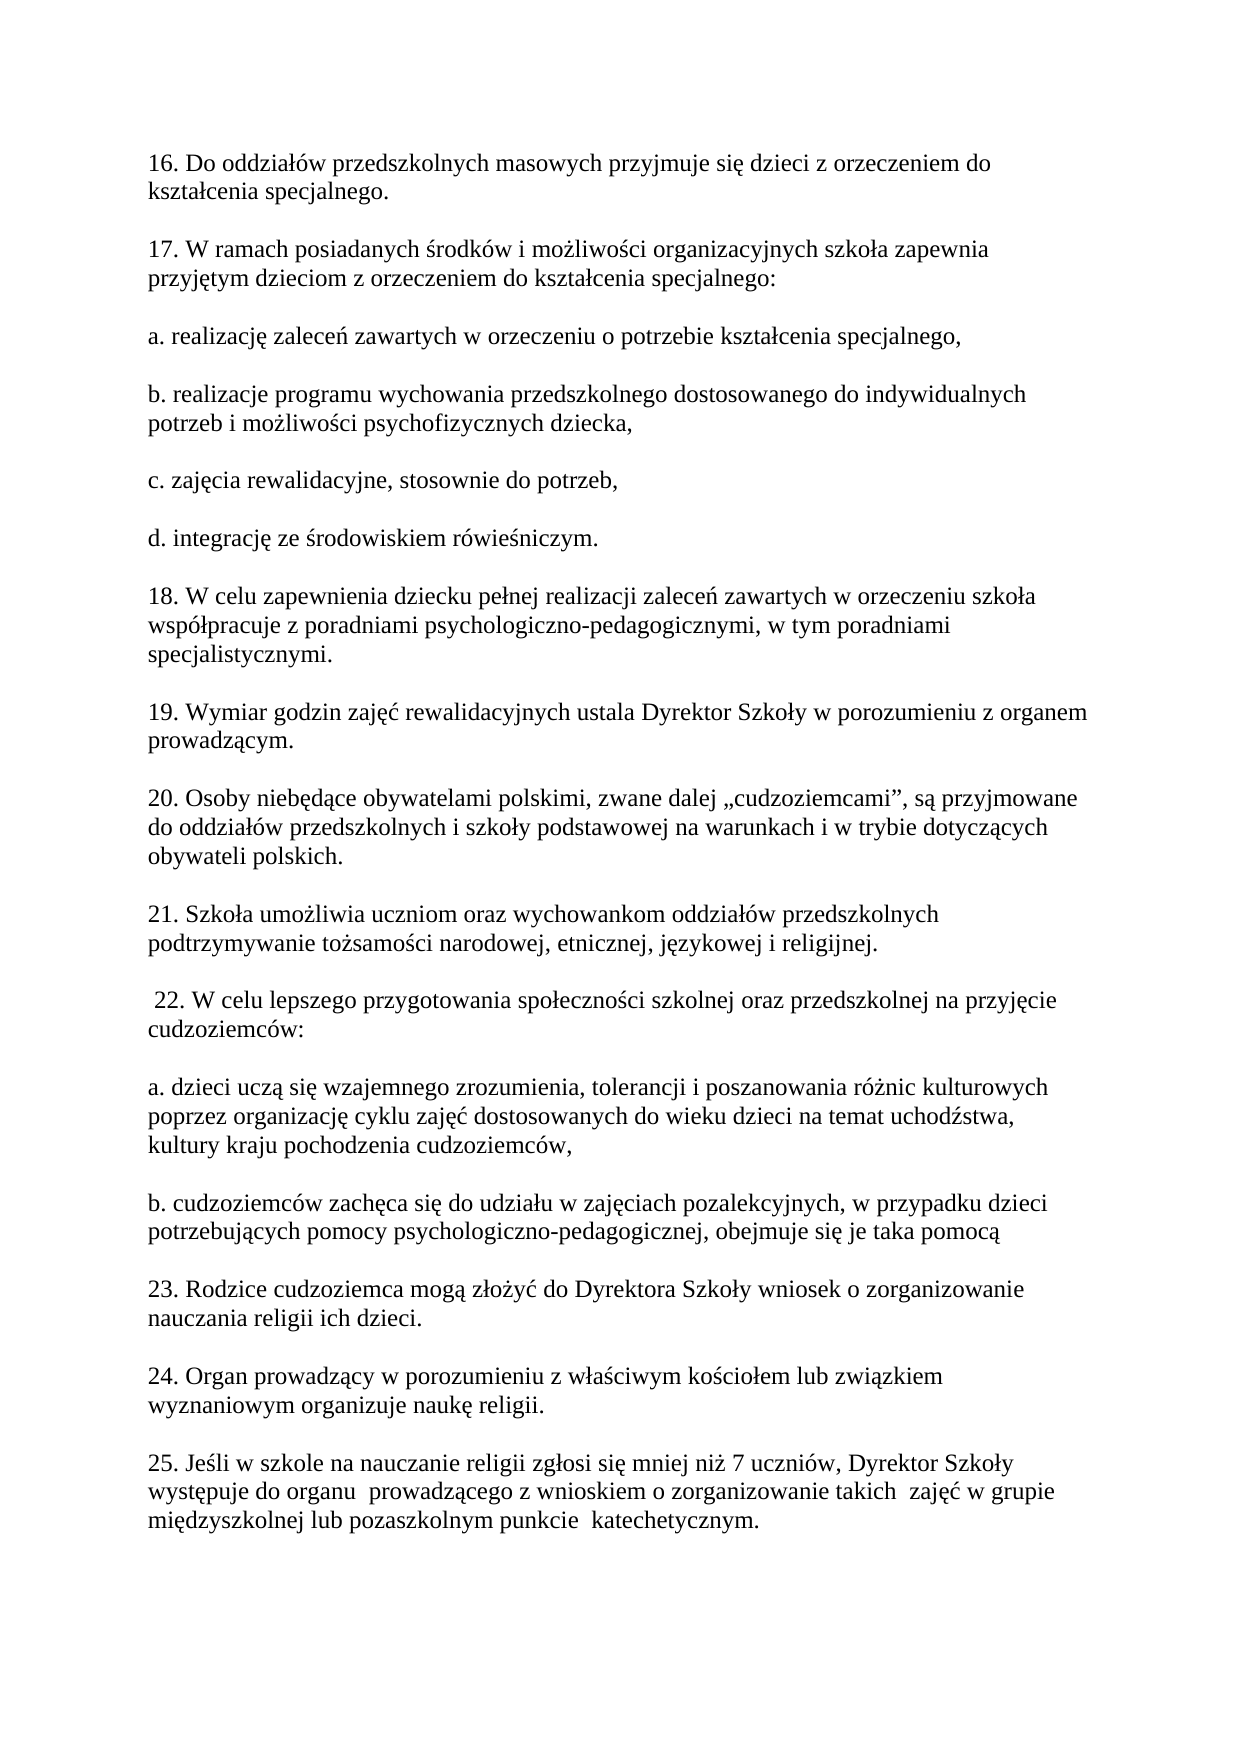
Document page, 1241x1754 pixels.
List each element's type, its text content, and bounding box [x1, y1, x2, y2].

text b. realizacje programu wychowania przedszkolnego dostosowanego do indywidualnych potrzeb i możliwości psychofizycznych dziecka, [148, 379, 1093, 436]
text 19. Wymiar godzin zajęć rewalidacyjnych ustala Dyrektor Szkoły w porozumieniu z organem prowadzącym. [148, 697, 1093, 754]
text 25. Jeśli w szkole na nauczanie religii zgłosi się mniej niż 7 uczniów, Dyrektor Szkoły występuje do organu prowadzącego z wnioskiem o zorganizowanie takich zajęć w grupie międzyszkolnej lub pozaszkolnym punkcie katechetycznym. [148, 1448, 1093, 1534]
text 22. W celu lepszego przygotowania społeczności szkolnej oraz przedszkolnej na przyjęcie cudzoziemców: [148, 986, 1093, 1043]
text c. zajęcia rewalidacyjne, stosownie do potrzeb, [148, 466, 1093, 494]
text 21. Szkoła umożliwia uczniom oraz wychowankom oddziałów przedszkolnych podtrzymywanie tożsamości narodowej, etnicznej, językowej i religijnej. [148, 899, 1093, 956]
text b. cudzoziemców zachęca się do udziału w zajęciach pozalekcyjnych, w przypadku dzieci potrzebujących pomocy psychologiczno-pedagogicznej, obejmuje się je taka pomocą [148, 1188, 1093, 1245]
text 23. Rodzice cudzoziemca mogą złożyć do Dyrektora Szkoły wniosek o zorganizowanie nauczania religii ich dzieci. [148, 1274, 1093, 1332]
text a. realizację zaleceń zawartych w orzeczeniu o potrzebie kształcenia specjalnego, [148, 321, 1093, 350]
text 24. Organ prowadzący w porozumieniu z właściwym kościołem lub związkiem wyznaniowym organizuje naukę religii. [148, 1361, 1093, 1418]
text d. integrację ze środowiskiem rówieśniczym. [148, 523, 1093, 552]
text 17. W ramach posiadanych środków i możliwości organizacyjnych szkoła zapewnia przyjętym dzieciom z orzeczeniem do kształcenia specjalnego: [148, 234, 1093, 292]
text 18. W celu zapewnienia dziecku pełnej realizacji zaleceń zawartych w orzeczeniu szkoła współpracuje z poradniami psychologiczno-pedagogicznymi, w tym poradniami specjalistycznymi. [148, 581, 1093, 668]
text a. dzieci uczą się wzajemnego zrozumienia, tolerancji i poszanowania różnic kulturowych poprzez organizację cyklu zajęć dostosowanych do wieku dzieci na temat uchodźstwa, kultury kraju pochodzenia cudzoziemców, [148, 1072, 1093, 1158]
text 16. Do oddziałów przedszkolnych masowych przyjmuje się dzieci z orzeczeniem do kształcenia specjalnego. [148, 148, 1093, 205]
text 20. Osoby niebędące obywatelami polskimi, zwane dalej „cudzoziemcami”, są przyjmowane do oddziałów przedszkolnych i szkoły podstawowej na warunkach i w trybie dotyczących obywateli polskich. [148, 783, 1093, 870]
